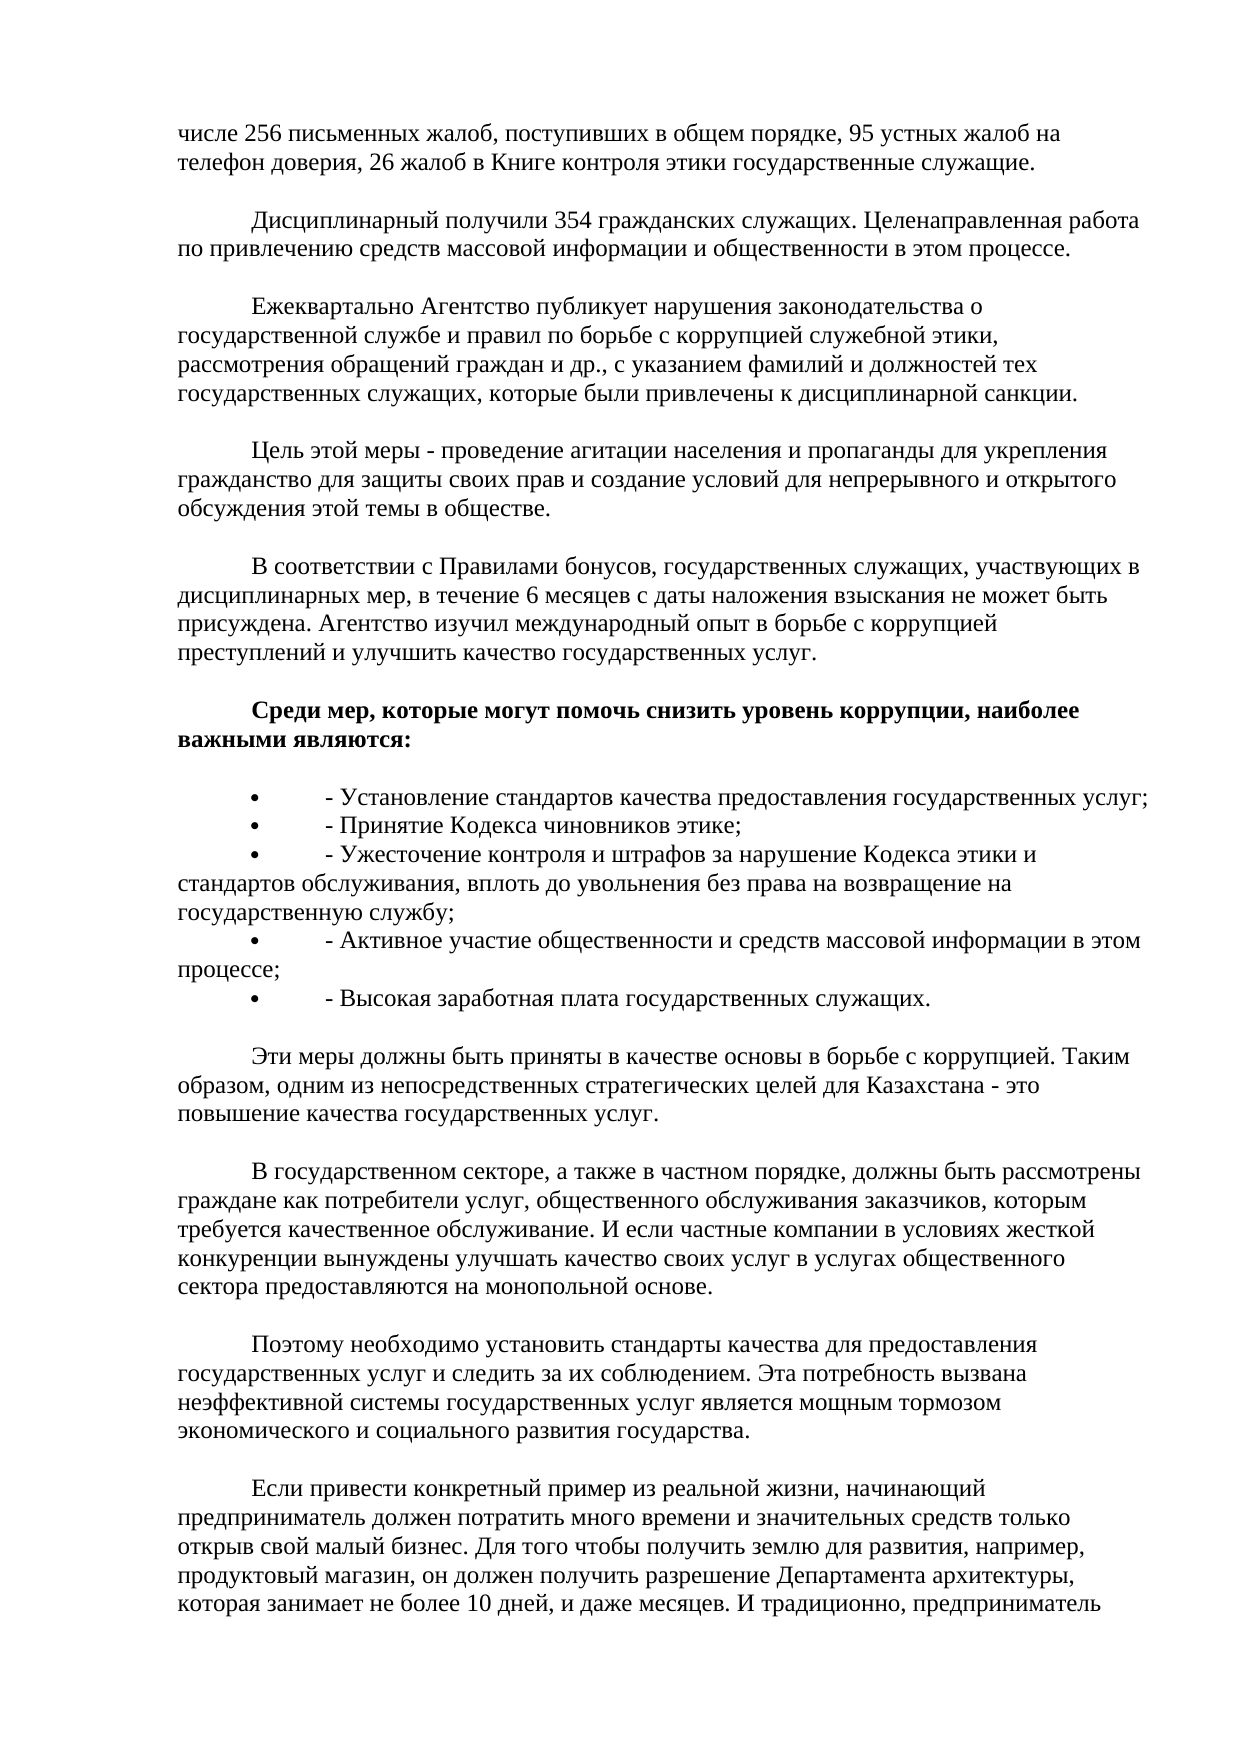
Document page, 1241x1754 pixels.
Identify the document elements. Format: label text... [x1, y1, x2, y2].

text Цель этой меры - проведение агитации населения и пропаганды для укрепления гражданство для защиты своих прав и создание условий для непрерывного и открытого обсуждения этой темы в обществе. [177, 436, 1152, 522]
text Дисциплинарный получили 354 гражданских служащих. Целенаправленная работа по привлечению средств массовой информации и общественности в этом процессе. [177, 205, 1152, 262]
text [177, 118, 1152, 176]
list - Высокая заработная плата государственных служащих. [177, 983, 1152, 1012]
list - Активное участие общественности и средств массовой информации в этом процессе; [177, 926, 1152, 983]
text В государственном секторе, а также в частном порядке, должны быть рассмотрены граждане как потребители услуг, общественного обслуживания заказчиков, которым требуется качественное обслуживание. И если частные компании в условиях жесткой конкуренции вынуждены улучшать качество своих услуг в услугах общественного сектора предоставляются на монопольной основе. [177, 1156, 1152, 1300]
list - Принятие Кодекса чиновников этике; [177, 811, 1152, 839]
text Ежеквартально Агентство публикует нарушения законодательства о государственной службе и правил по борьбе с коррупцией служебной этики, рассмотрения обращений граждан и др., с указанием фамилий и должностей тех государственных служащих, которые были привлечены к дисциплинарной санкции. [177, 291, 1152, 406]
list - Ужесточение контроля и штрафов за нарушение Кодекса этики и стандартов обслуживания, вплоть до увольнения без права на возвращение на государственную службу; [177, 839, 1152, 926]
text Среди мер, которые могут помочь снизить уровень коррупции, наиболее важными являются: [177, 695, 1152, 753]
text В соответствии с Правилами бонусов, государственных служащих, участвующих в дисциплинарных мер, в течение 6 месяцев с даты наложения взыскания не может быть присуждена. Агентство изучил международный опыт в борьбе с коррупцией преступлений и улучшить качество государственных услуг. [177, 551, 1152, 666]
text Эти меры должны быть приняты в качестве основы в борьбе с коррупцией. Таким образом, одним из непосредственных стратегических целей для Казахстана - это повышение качества государственных услуг. [177, 1041, 1152, 1127]
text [177, 1473, 1152, 1617]
list - Установление стандартов качества предоставления государственных услуг; [177, 782, 1152, 811]
text Поэтому необходимо установить стандарты качества для предоставления государственных услуг и следить за их соблюдением. Эта потребность вызвана неэффективной системы государственных услуг является мощным тормозом экономического и социального развития государства. [177, 1329, 1152, 1444]
